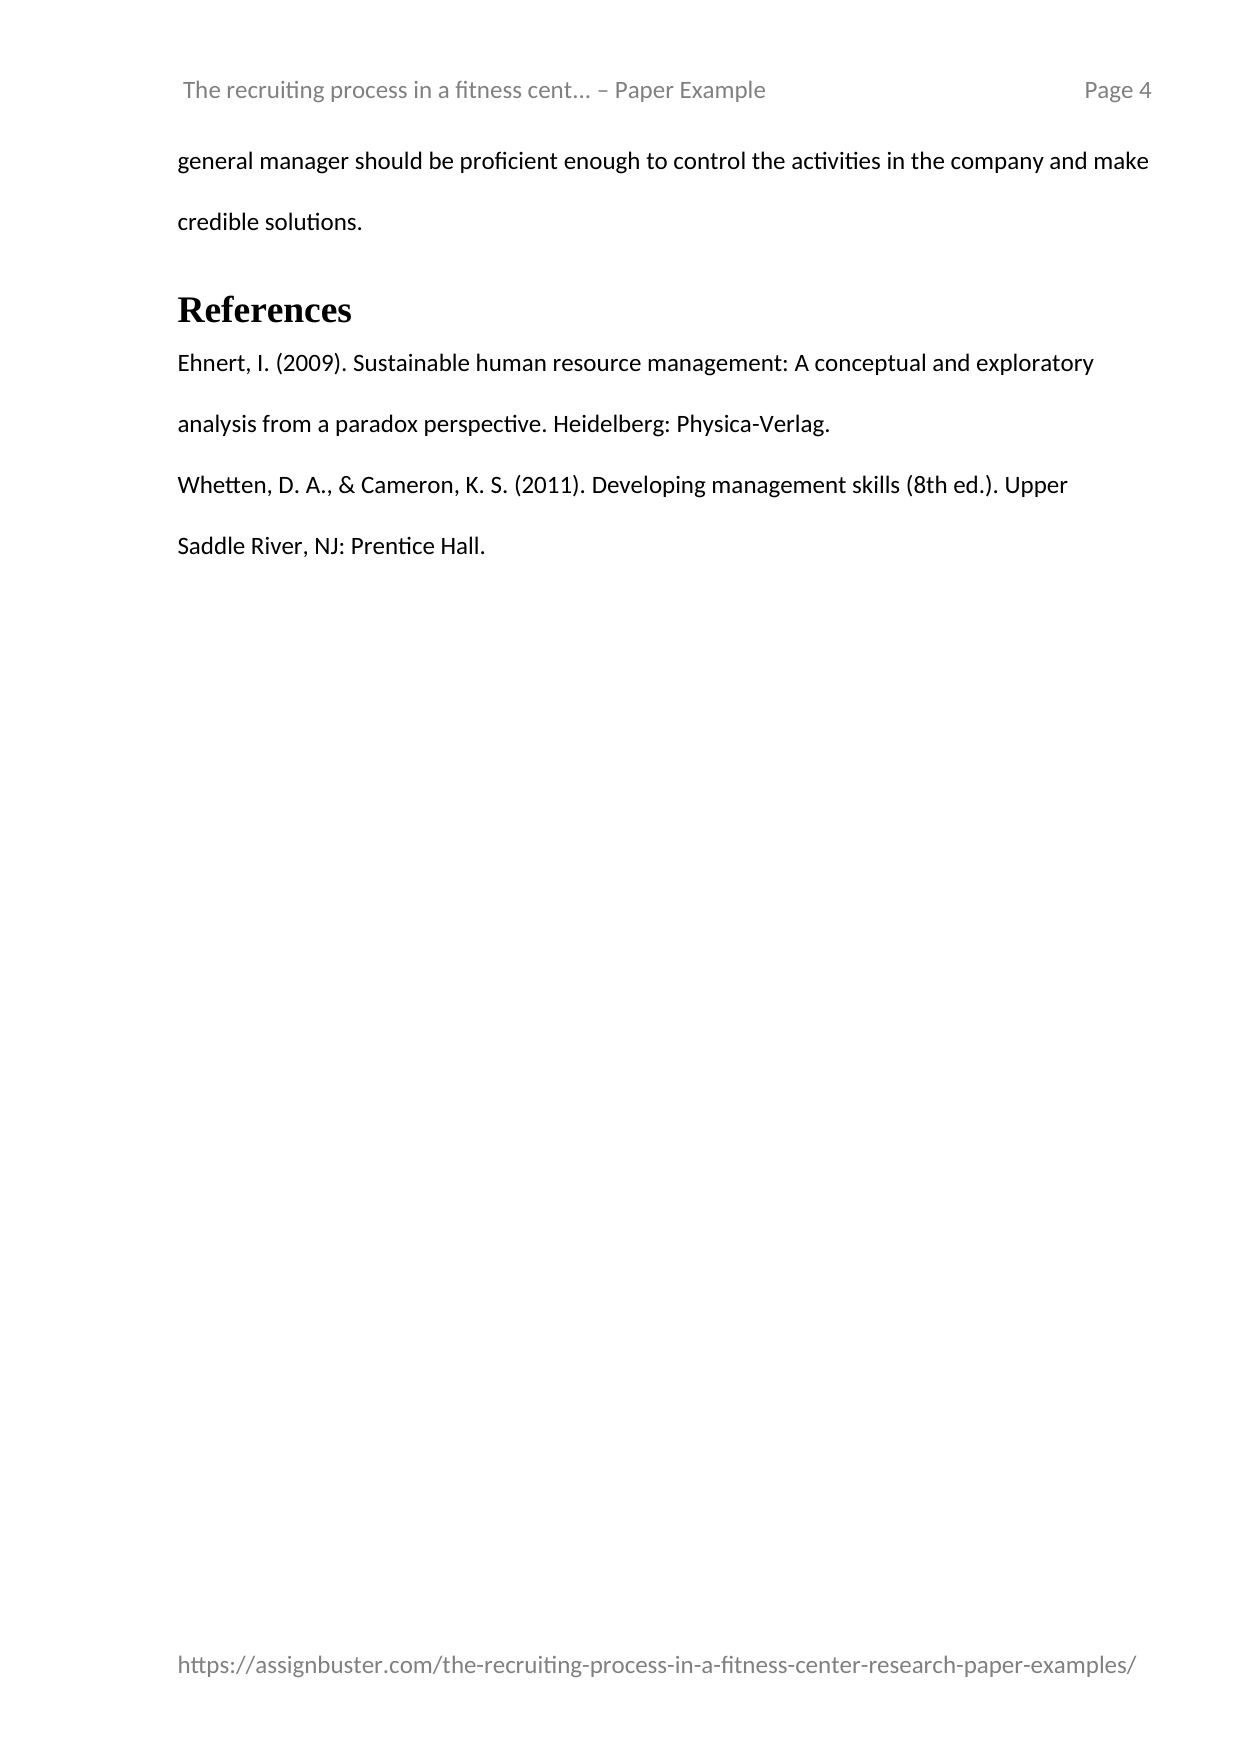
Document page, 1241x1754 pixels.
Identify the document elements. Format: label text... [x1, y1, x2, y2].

subtitle References [177, 288, 1152, 331]
text Ehnert, I. (2009). Sustainable human resource management: A conceptual and exploratory analysis from a paradox perspective. Heidelberg: Physica-Verlag. Whetten, D. A., & Cameron, K. S. (2011). Developing management skills (8th ed.). Upper Saddle River, NJ: Prentice Hall. [177, 347, 1152, 561]
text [177, 145, 1152, 237]
